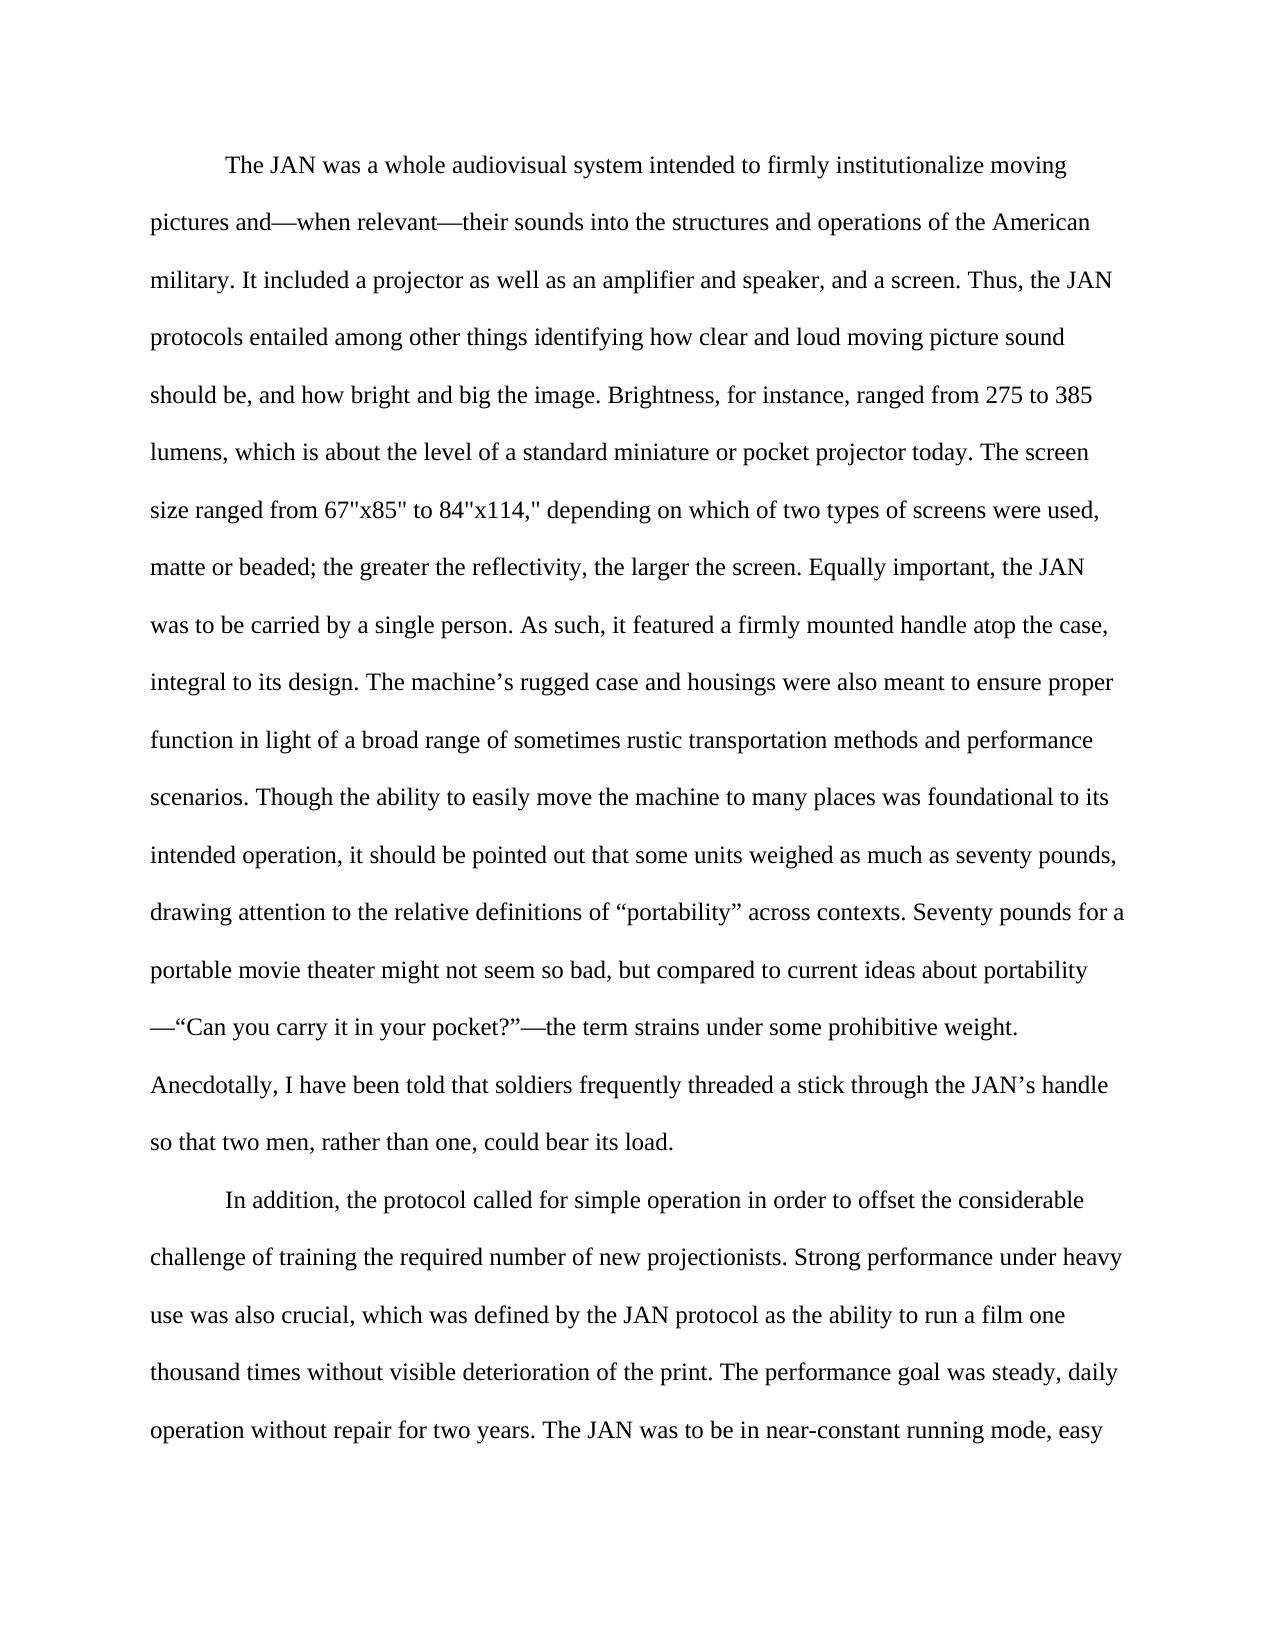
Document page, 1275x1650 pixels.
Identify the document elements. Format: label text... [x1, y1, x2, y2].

text The JAN was a whole audiovisual system intended to firmly institutionalize moving pictures and—when relevant—their sounds into the structures and operations of the American military. It included a projector as well as an amplifier and speaker, and a screen. Thus, the JAN protocols entailed among other things identifying how clear and loud moving picture sound should be, and how bright and big the image. Brightness, for instance, ranged from 275 to 385 lumens, which is about the level of a standard miniature or pocket projector today. The screen size ranged from 67"x85" to 84"x114," depending on which of two types of screens were used, matte or beaded; the greater the reflectivity, the larger the screen. Equally important, the JAN was to be carried by a single person. As such, it featured a firmly mounted handle atop the case, integral to its design. The machine’s rugged case and housings were also meant to ensure proper function in light of a broad range of sometimes rustic transportation methods and performance scenarios. Though the ability to easily move the machine to many places was foundational to its intended operation, it should be pointed out that some units weighed as much as seventy pounds, drawing attention to the relative definitions of “portability” across contexts. Seventy pounds for a portable movie theater might not seem so bad, but compared to current ideas about portability—“Can you carry it in your pocket?”—the term strains under some prohibitive weight. Anecdotally, I have been told that soldiers frequently threaded a stick through the JAN’s handle so that two men, rather than one, could bear its load. [150, 150, 1125, 1156]
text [150, 1185, 1125, 1444]
